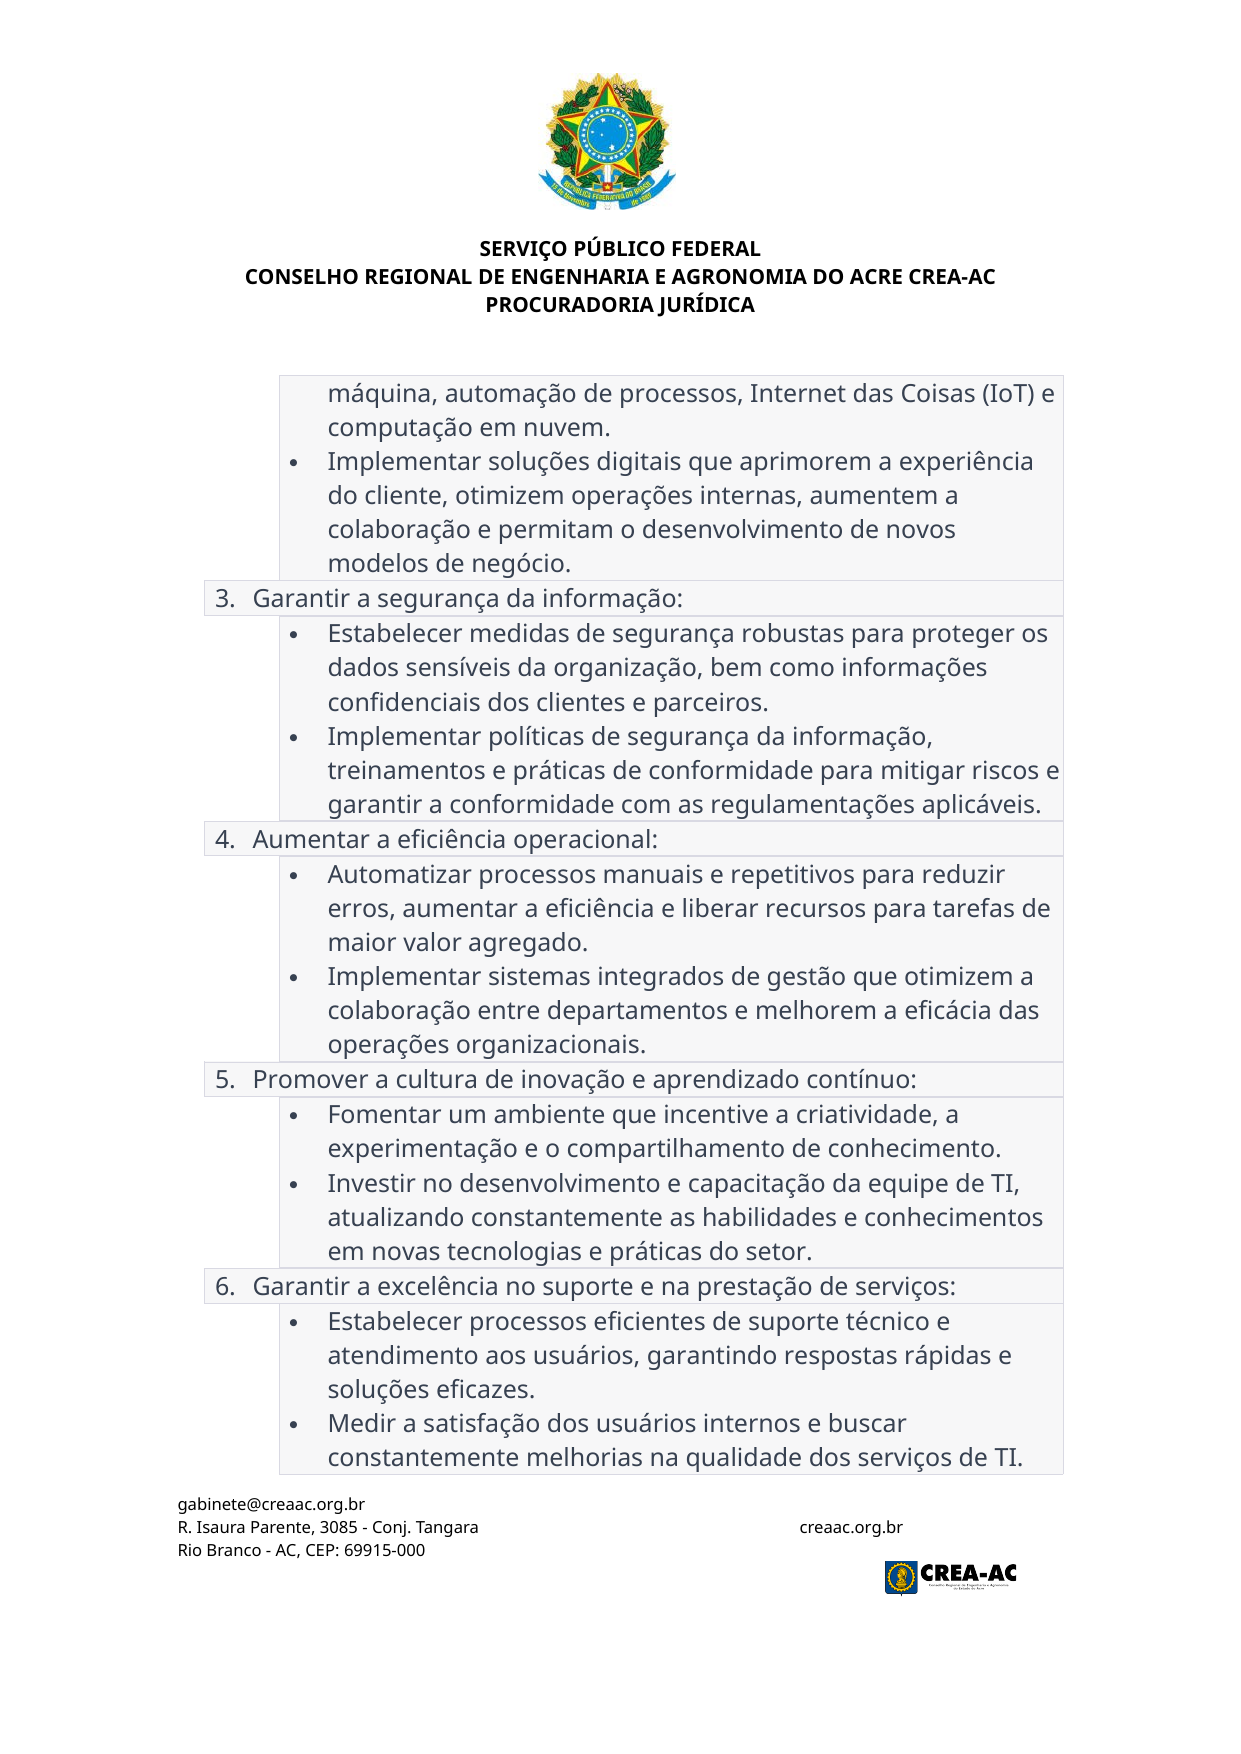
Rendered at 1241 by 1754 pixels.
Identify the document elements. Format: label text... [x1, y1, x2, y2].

list Promover a cultura de inovação e aprendizado contínuo: [205, 1063, 1063, 1096]
list Aumentar a eficiência operacional: [205, 822, 1063, 855]
list Automatizar processos manuais e repetitivos para reduzir erros, aumentar a eficiência e liberar recursos para tarefas de maior valor agregado. [280, 857, 1063, 958]
list Implementar políticas de segurança da informação, treinamentos e práticas de conformidade para mitigar riscos e garantir a conformidade com as regulamentações aplicáveis. [280, 718, 1063, 820]
list Garantir a segurança da informação: [205, 581, 1063, 615]
list Medir a satisfação dos usuários internos e buscar constantemente melhorias na qualidade dos serviços de TI. [280, 1405, 1063, 1474]
list Garantir a excelência no suporte e na prestação de serviços: [205, 1269, 1063, 1303]
list Implementar sistemas integrados de gestão que otimizem a colaboração entre departamentos e melhorem a eficácia das operações organizacionais. [280, 958, 1063, 1061]
picture [885, 1561, 1017, 1597]
list Estabelecer processos eficientes de suporte técnico e atendimento aos usuários, garantindo respostas rápidas e soluções eficazes. [280, 1304, 1063, 1405]
list Fomentar um ambiente que incentive a criatividade, a experimentação e o compartilhamento de conhecimento. [280, 1098, 1063, 1165]
list Implementar soluções digitais que aprimorem a experiência do cliente, otimizem operações internas, aumentem a colaboração e permitam o desenvolvimento de novos modelos de negócio. [280, 443, 1063, 580]
list Estabelecer medidas de segurança robustas para proteger os dados sensíveis da organização, bem como informações confidenciais dos clientes e parceiros. [280, 617, 1063, 718]
picture [538, 73, 676, 210]
list Investir no desenvolvimento e capacitação da equipe de TI, atualizando constantemente as habilidades e conhecimentos em novas tecnologias e práticas do setor. [280, 1165, 1063, 1267]
